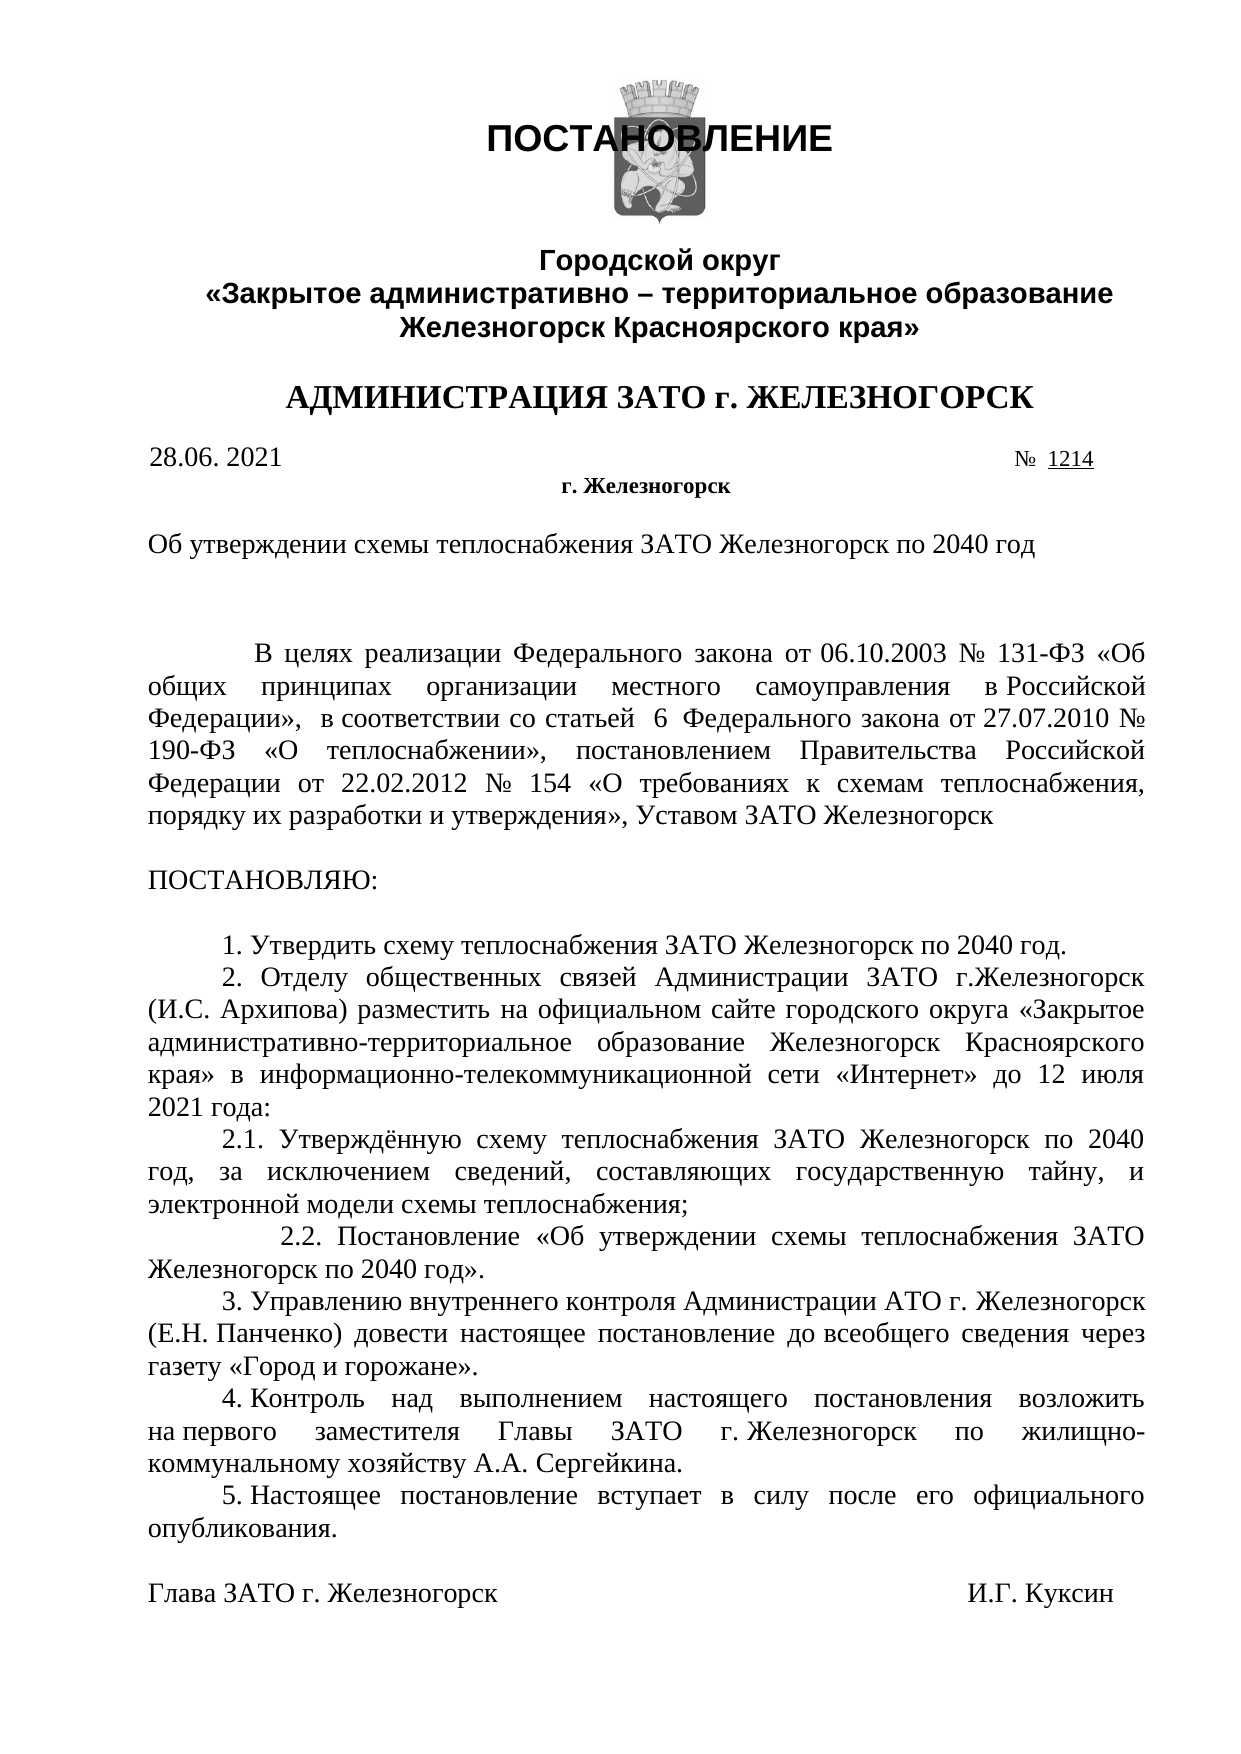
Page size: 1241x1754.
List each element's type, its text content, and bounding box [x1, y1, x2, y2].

text Городской округ [144, 243, 1175, 277]
text Глава ЗАТО г. Железногорск И.Г. Куксин [148, 1576, 1152, 1608]
text 2.2. Постановление «Об утверждении схемы теплоснабжения ЗАТО Железногорск по 2040 год». [148, 1219, 1146, 1284]
text 2.1. Утверждённую схему теплоснабжения ЗАТО Железногорск по 2040 год, за исключением сведений, составляющих государственную тайну, и электронной модели схемы теплоснабжения; [148, 1122, 1146, 1219]
text 1. Утвердить схему теплоснабжения ЗАТО Железногорск по 2040 год. [148, 928, 1146, 960]
text ПОСТАНОВЛЯЮ: [148, 863, 1146, 895]
text 3. Управлению внутреннего контроля Администрации АТО г. Железногорск (Е.Н. Панченко) довести настоящее постановление до всеобщего сведения через газету «Город и горожане». [148, 1284, 1146, 1381]
text 2. Отделу общественных связей Администрации ЗАТО г.Железногорск (И.С. Архипова) разместить на официальном сайте городского округа «Закрытое административно-территориальное образование Железногорск Красноярского края» в информационно-телекоммуникационной сети «Интернет» до 12 июля 2021 года: [148, 960, 1146, 1122]
text г. Железногорск [121, 472, 1171, 498]
text «Закрытое административно – территориальное образование Железногорск Красноярского края» [144, 277, 1175, 344]
text ПОСТАНОВЛЕНИЕ [144, 116, 1175, 159]
text Об утверждении схемы теплоснабжения ЗАТО Железногорск по 2040 год [148, 527, 1146, 559]
text 4. Контроль над выполнением настоящего постановления возложить на первого заместителя Главы ЗАТО г. Железногорск по жилищно-коммунальному хозяйству А.А. Сергейкина. [148, 1381, 1146, 1478]
text 28.06. 2021 № 1214 [121, 439, 1171, 472]
subtitle АДМИНИСТРАЦИЯ ЗАТО г. ЖЕЛЕЗНОГОРСК [144, 377, 1175, 416]
text 5. Настоящее постановление вступает в силу после его официального опубликования. [148, 1478, 1146, 1543]
text В целях реализации Федерального закона от 06.10.2003 № 131-ФЗ «Об общих принципах организации местного самоуправления в Российской Федерации», в соответствии со статьей 6 Федерального закона от 27.07.2010 № 190-ФЗ «О теплоснабжении», постановлением Правительства Российской Федерации от 22.02.2012 № 154 «О требованиях к схемам теплоснабжения, порядку их разработки и утверждения», Уставом ЗАТО Железногорск [148, 636, 1146, 831]
